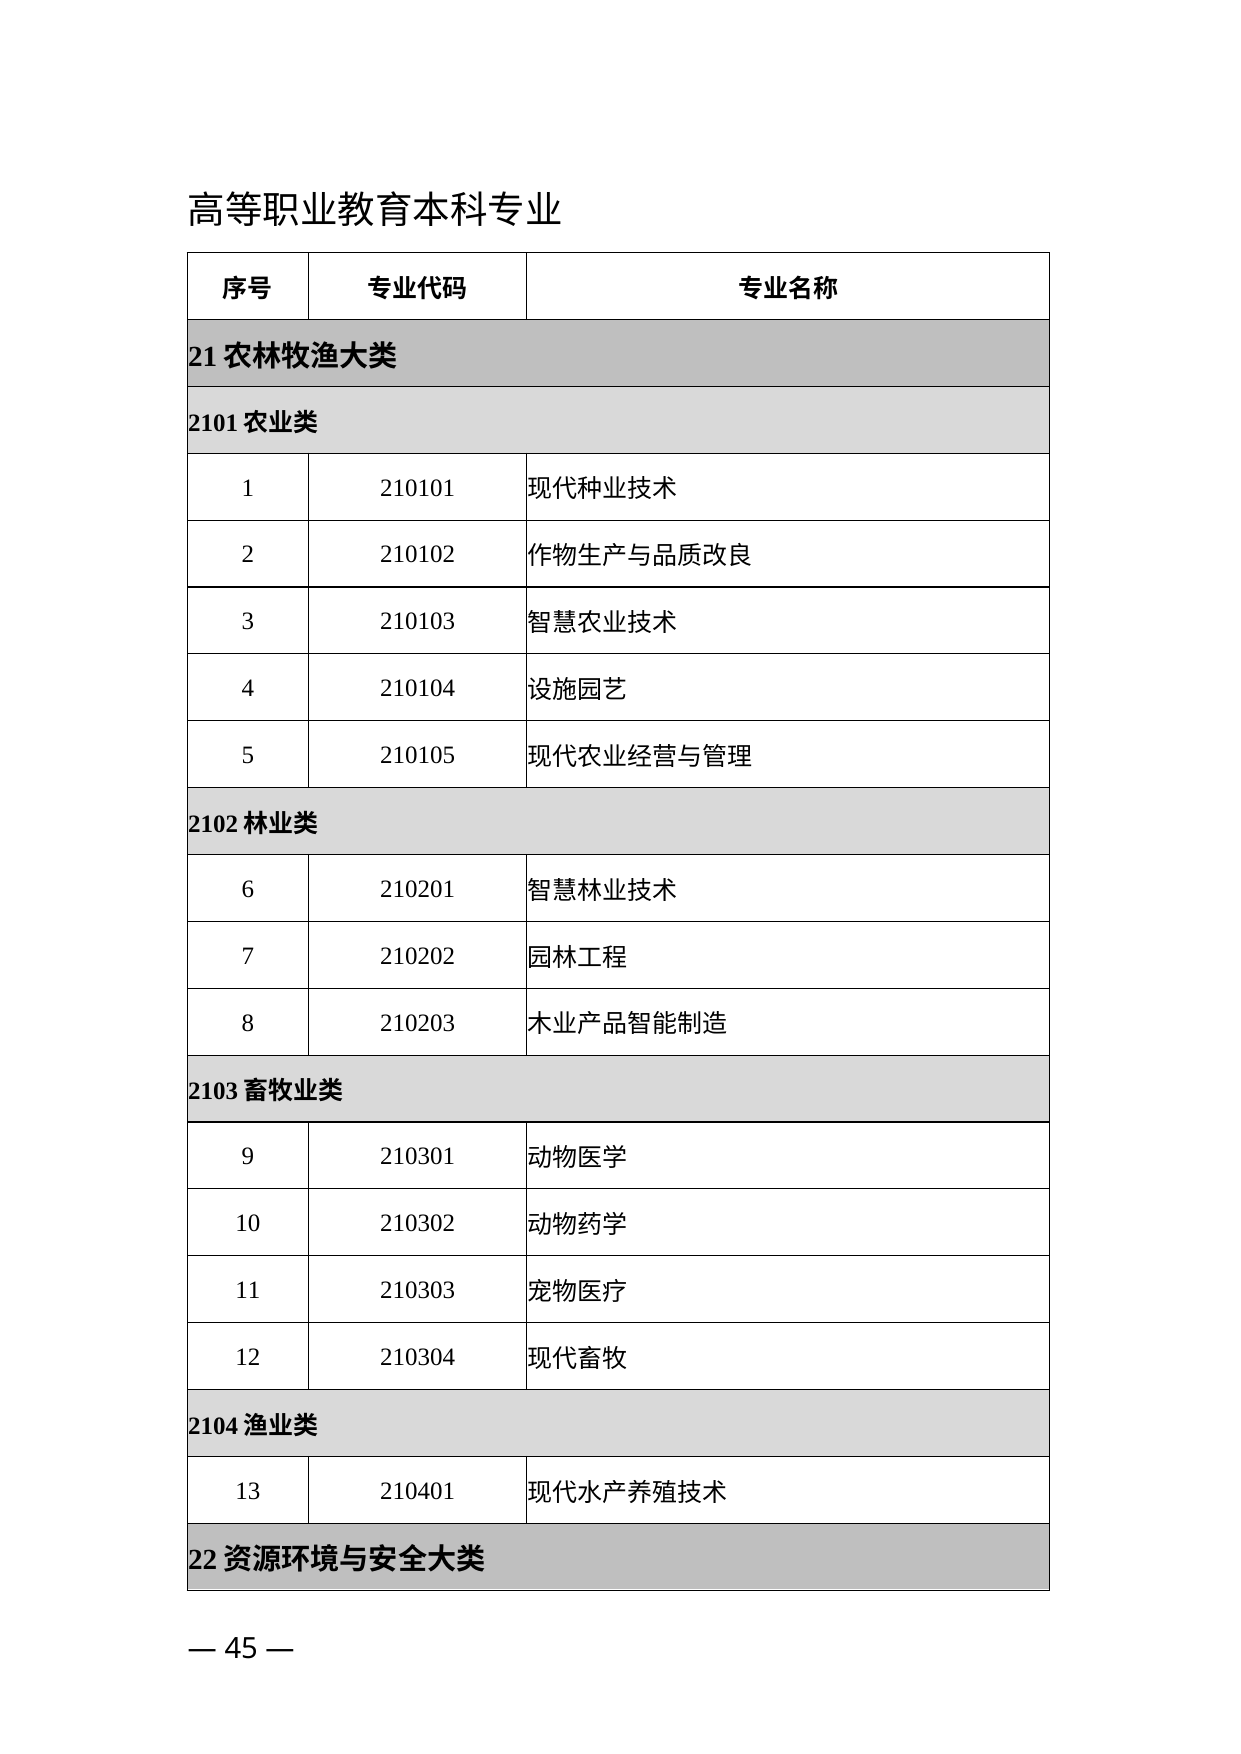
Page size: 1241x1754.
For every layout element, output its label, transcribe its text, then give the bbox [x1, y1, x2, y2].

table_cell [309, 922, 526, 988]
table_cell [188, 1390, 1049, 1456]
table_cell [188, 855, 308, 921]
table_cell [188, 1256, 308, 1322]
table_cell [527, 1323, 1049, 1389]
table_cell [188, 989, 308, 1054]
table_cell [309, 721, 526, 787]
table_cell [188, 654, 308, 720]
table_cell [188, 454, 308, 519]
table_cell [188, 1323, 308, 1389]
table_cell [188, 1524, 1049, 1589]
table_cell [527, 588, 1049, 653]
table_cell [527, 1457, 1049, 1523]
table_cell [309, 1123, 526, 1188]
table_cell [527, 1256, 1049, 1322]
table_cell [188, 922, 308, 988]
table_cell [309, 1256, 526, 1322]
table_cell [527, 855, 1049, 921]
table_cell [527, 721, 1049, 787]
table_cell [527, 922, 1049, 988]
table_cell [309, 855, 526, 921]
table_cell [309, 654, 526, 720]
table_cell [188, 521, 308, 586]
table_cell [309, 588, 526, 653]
text 高等职业教育本科专业 [187, 174, 1053, 239]
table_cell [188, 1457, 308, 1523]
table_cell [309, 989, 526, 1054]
table_cell 21农林牧渔大类 [188, 320, 1049, 386]
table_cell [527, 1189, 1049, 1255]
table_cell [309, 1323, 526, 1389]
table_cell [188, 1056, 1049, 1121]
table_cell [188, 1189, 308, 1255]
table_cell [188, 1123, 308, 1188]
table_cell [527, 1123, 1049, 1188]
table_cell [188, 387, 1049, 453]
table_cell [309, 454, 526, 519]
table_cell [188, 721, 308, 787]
table_header 专业代码 [309, 253, 526, 319]
table_header 序号 [188, 253, 308, 319]
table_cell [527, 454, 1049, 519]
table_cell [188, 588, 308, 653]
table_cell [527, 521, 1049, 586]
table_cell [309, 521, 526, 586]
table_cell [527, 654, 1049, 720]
table_header 专业名称 [527, 253, 1049, 319]
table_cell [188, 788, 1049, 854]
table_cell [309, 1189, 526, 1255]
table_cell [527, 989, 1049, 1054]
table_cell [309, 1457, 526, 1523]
